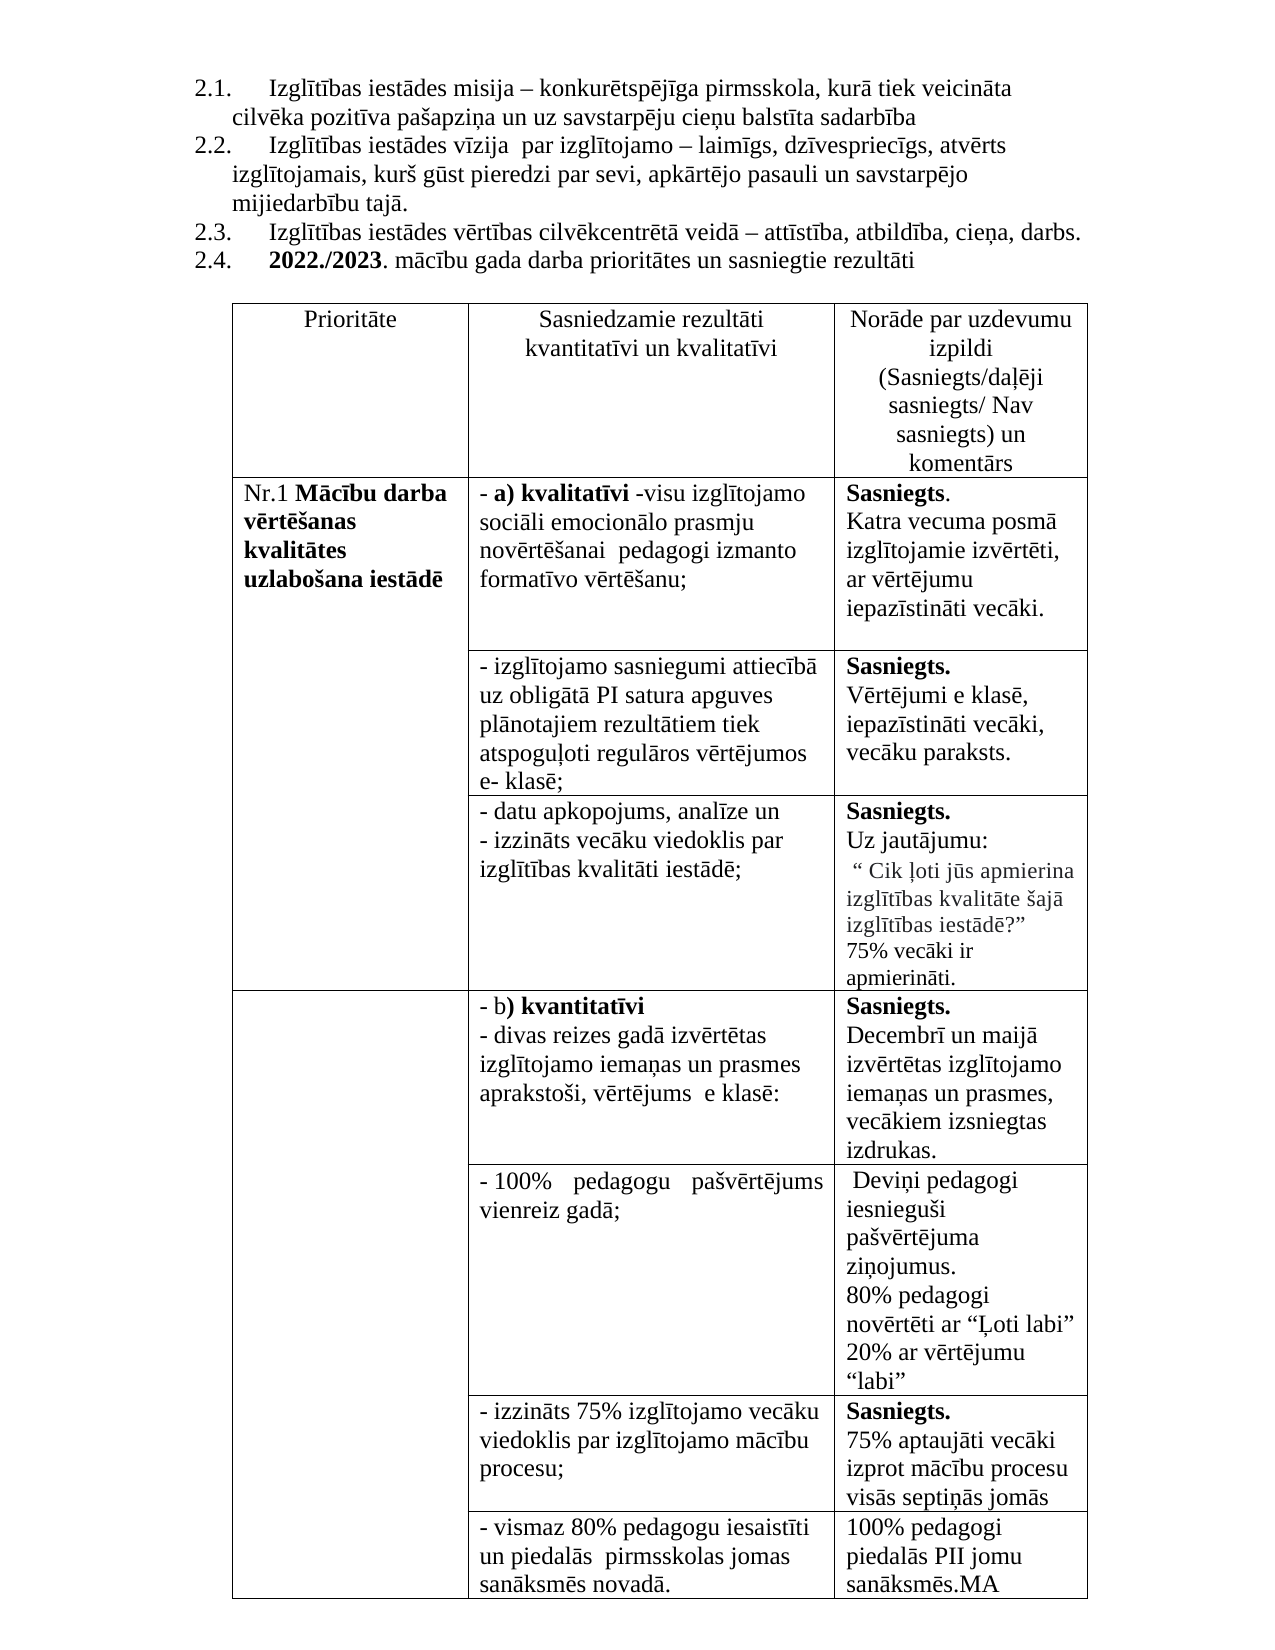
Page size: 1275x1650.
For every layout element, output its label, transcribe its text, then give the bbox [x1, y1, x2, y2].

list Izglītības iestādes vīzija par izglītojamo – laimīgs, dzīvespriecīgs, atvērts izglītojamais, kurš gūst pieredzi par sevi, apkārtējo pasauli un savstarpējo mijiedarbību tajā. [194, 131, 1087, 217]
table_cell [469, 1512, 834, 1598]
table_cell Deviņi pedagogi iesnieguši pašvērtējuma ziņojumus. 80% pedagogi novērtēti ar “Ļoti labi” 20% ar vērtējumu “labi” [835, 1165, 1087, 1395]
table_header Prioritāte [233, 304, 468, 477]
table_cell a) kvalitatīvi -visu izglītojamo sociāli emocionālo prasmju novērtēšanai pedagogi izmanto formatīvo vērtēšanu; [469, 478, 834, 650]
table_cell izglītojamo sasniegumi attiecībā uz obligātā PI satura apguves plānotajiem rezultātiem tiek atspoguļoti regulāros vērtējumos e- klasē; [469, 651, 834, 795]
list 2022./2023. mācību gada darba prioritātes un sasniegtie rezultāti [194, 246, 1087, 274]
table_cell Sasniegts. Uz jautājumu: “ Cik ļoti jūs apmierina izglītības kvalitāte šajā izglītības iestādē?” 75% vecāki ir apmierināti. [835, 796, 1087, 990]
table_cell Nr.1 Mācību darba vērtēšanas kvalitātes uzlabošana iestādē [233, 478, 468, 990]
table_header Sasniedzamie rezultāti kvantitatīvi un kvalitatīvi [469, 304, 834, 477]
table_cell Sasniegts. Decembrī un maijā izvērtētas izglītojamo iemaņas un prasmes, vecākiem izsniegtas izdrukas. [835, 991, 1087, 1164]
table_cell b) kvantitatīvi divas reizes gadā izvērtētas izglītojamo iemaņas un prasmes aprakstoši, vērtējums e klasē: [469, 991, 834, 1164]
table_cell Sasniegts. Katra vecuma posmā izglītojamie izvērtēti, ar vērtējumu iepazīstināti vecāki. [835, 478, 1087, 650]
table_cell Sasniegts. 75% aptaujāti vecāki izprot mācību procesu visās septiņās jomās [835, 1396, 1087, 1511]
table_cell datu apkopojums, analīze un izzināts vecāku viedoklis par izglītības kvalitāti iestādē; [469, 796, 834, 990]
table_cell [233, 991, 468, 1598]
table_cell 100% pedagogu pašvērtējums vienreiz gadā; [469, 1165, 834, 1395]
table_header Norāde par uzdevumu izpildi (Sasniegts/daļēji sasniegts/ Nav sasniegts) un komentārs [835, 304, 1087, 477]
table_cell Sasniegts. Vērtējumi e klasē, iepazīstināti vecāki, vecāku paraksts. [835, 651, 1087, 795]
list Izglītības iestādes misija – konkurētspējīga pirmsskola, kurā tiek veicināta cilvēka pozitīva pašapziņa un uz savstarpēju cieņu balstīta sadarbība [194, 73, 1087, 131]
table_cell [835, 1512, 1087, 1598]
list Izglītības iestādes vērtības cilvēkcentrētā veidā – attīstība, atbildība, cieņa, darbs. [194, 217, 1087, 246]
table_cell izzināts 75% izglītojamo vecāku viedoklis par izglītojamo mācību procesu; [469, 1396, 834, 1511]
